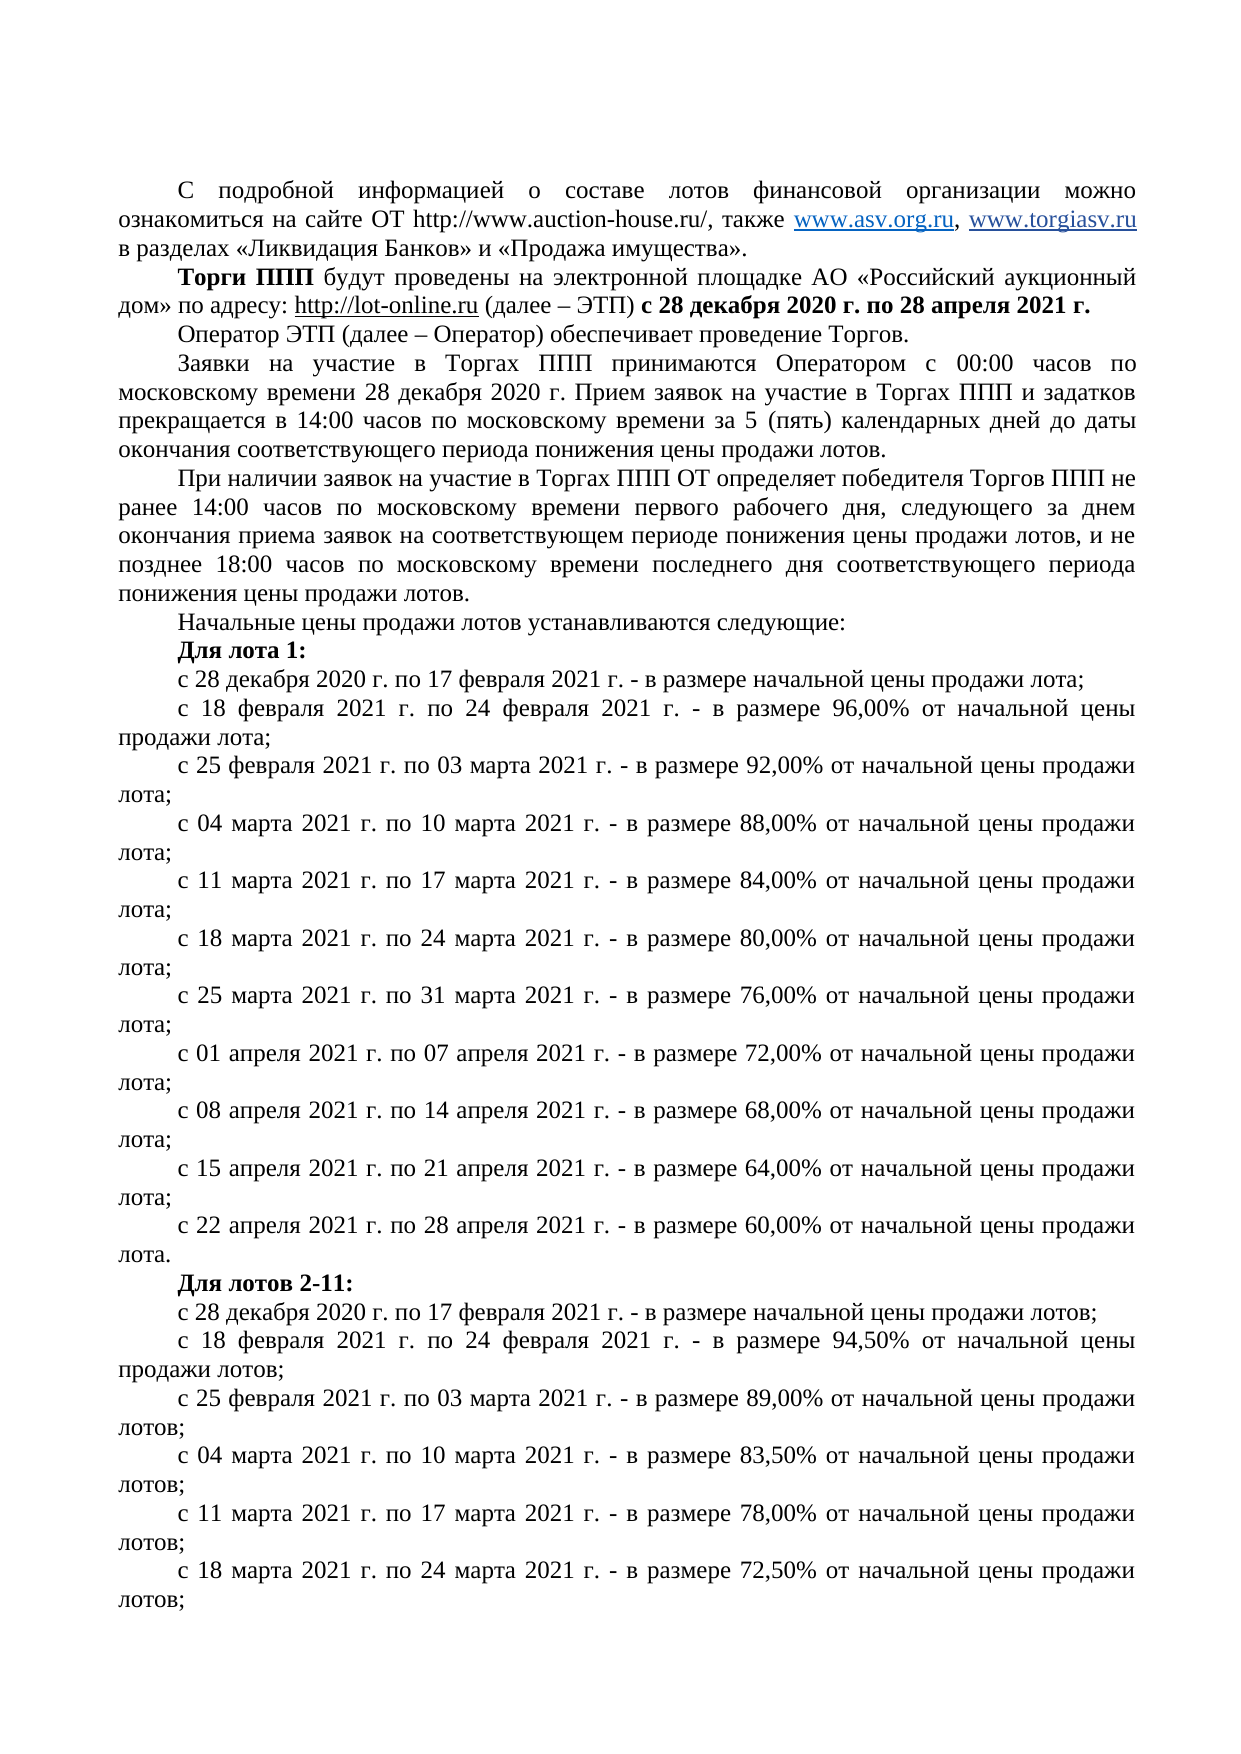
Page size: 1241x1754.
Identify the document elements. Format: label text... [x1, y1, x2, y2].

text с 11 марта 2021 г. по 17 марта 2021 г. - в размере 78,00% от начальной цены продажи лотов; [118, 1498, 1137, 1556]
text с 04 марта 2021 г. по 10 марта 2021 г. - в размере 88,00% от начальной цены продажи лота; [118, 808, 1137, 866]
text Начальные цены продажи лотов устанавливаются следующие: [118, 607, 1137, 636]
text с 15 апреля 2021 г. по 21 апреля 2021 г. - в размере 64,00% от начальной цены продажи лота; [118, 1153, 1137, 1211]
text с 01 апреля 2021 г. по 07 апреля 2021 г. - в размере 72,00% от начальной цены продажи лота; [118, 1038, 1137, 1096]
text С подробной информацией о составе лотов финансовой организации можно ознакомиться на сайте ОТ http://www.auction-house.ru/, также www.asv.org.ru, www.torgiasv.ru в разделах «Ликвидация Банков» и «Продажа имущества». [118, 176, 1137, 262]
text с 18 февраля 2021 г. по 24 февраля 2021 г. - в размере 96,00% от начальной цены продажи лота; [118, 693, 1137, 751]
text с 04 марта 2021 г. по 10 марта 2021 г. - в размере 83,50% от начальной цены продажи лотов; [118, 1441, 1137, 1498]
text с 08 апреля 2021 г. по 14 апреля 2021 г. - в размере 68,00% от начальной цены продажи лота; [118, 1096, 1137, 1153]
text Оператор ЭТП (далее – Оператор) обеспечивает проведение Торгов. [118, 319, 1137, 348]
text с 28 декабря 2020 г. по 17 февраля 2021 г. - в размере начальной цены продажи лотов; [118, 1297, 1137, 1326]
text Для лотов 2-11: [118, 1268, 1137, 1297]
text с 18 февраля 2021 г. по 24 февраля 2021 г. - в размере 94,50% от начальной цены продажи лотов; [118, 1326, 1137, 1383]
text При наличии заявок на участие в Торгах ППП ОТ определяет победителя Торгов ППП не ранее 14:00 часов по московскому времени первого рабочего дня, следующего за днем окончания приема заявок на соответствующем периоде понижения цены продажи лотов, и не позднее 18:00 часов по московскому времени последнего дня соответствующего периода понижения цены продажи лотов. [118, 463, 1137, 607]
text Торги ППП будут проведены на электронной площадке АО «Российский аукционный дом» по адресу: http://lot-online.ru (далее – ЭТП) с 28 декабря 2020 г. по 28 апреля 2021 г. [118, 262, 1137, 319]
text с 18 марта 2021 г. по 24 марта 2021 г. - в размере 72,50% от начальной цены продажи лотов; [118, 1556, 1137, 1613]
text с 18 марта 2021 г. по 24 марта 2021 г. - в размере 80,00% от начальной цены продажи лота; [118, 923, 1137, 981]
text с 22 апреля 2021 г. по 28 апреля 2021 г. - в размере 60,00% от начальной цены продажи лота. [118, 1211, 1137, 1268]
text с 25 марта 2021 г. по 31 марта 2021 г. - в размере 76,00% от начальной цены продажи лота; [118, 981, 1137, 1038]
text с 28 декабря 2020 г. по 17 февраля 2021 г. - в размере начальной цены продажи лота; [118, 664, 1137, 693]
text с 11 марта 2021 г. по 17 марта 2021 г. - в размере 84,00% от начальной цены продажи лота; [118, 866, 1137, 923]
text с 25 февраля 2021 г. по 03 марта 2021 г. - в размере 89,00% от начальной цены продажи лотов; [118, 1383, 1137, 1441]
text Заявки на участие в Торгах ППП принимаются Оператором с 00:00 часов по московскому времени 28 декабря 2020 г. Прием заявок на участие в Торгах ППП и задатков прекращается в 14:00 часов по московскому времени за 5 (пять) календарных дней до даты окончания соответствующего периода понижения цены продажи лотов. [118, 348, 1137, 463]
text с 25 февраля 2021 г. по 03 марта 2021 г. - в размере 92,00% от начальной цены продажи лота; [118, 751, 1137, 808]
text Для лота 1: [118, 636, 1137, 664]
